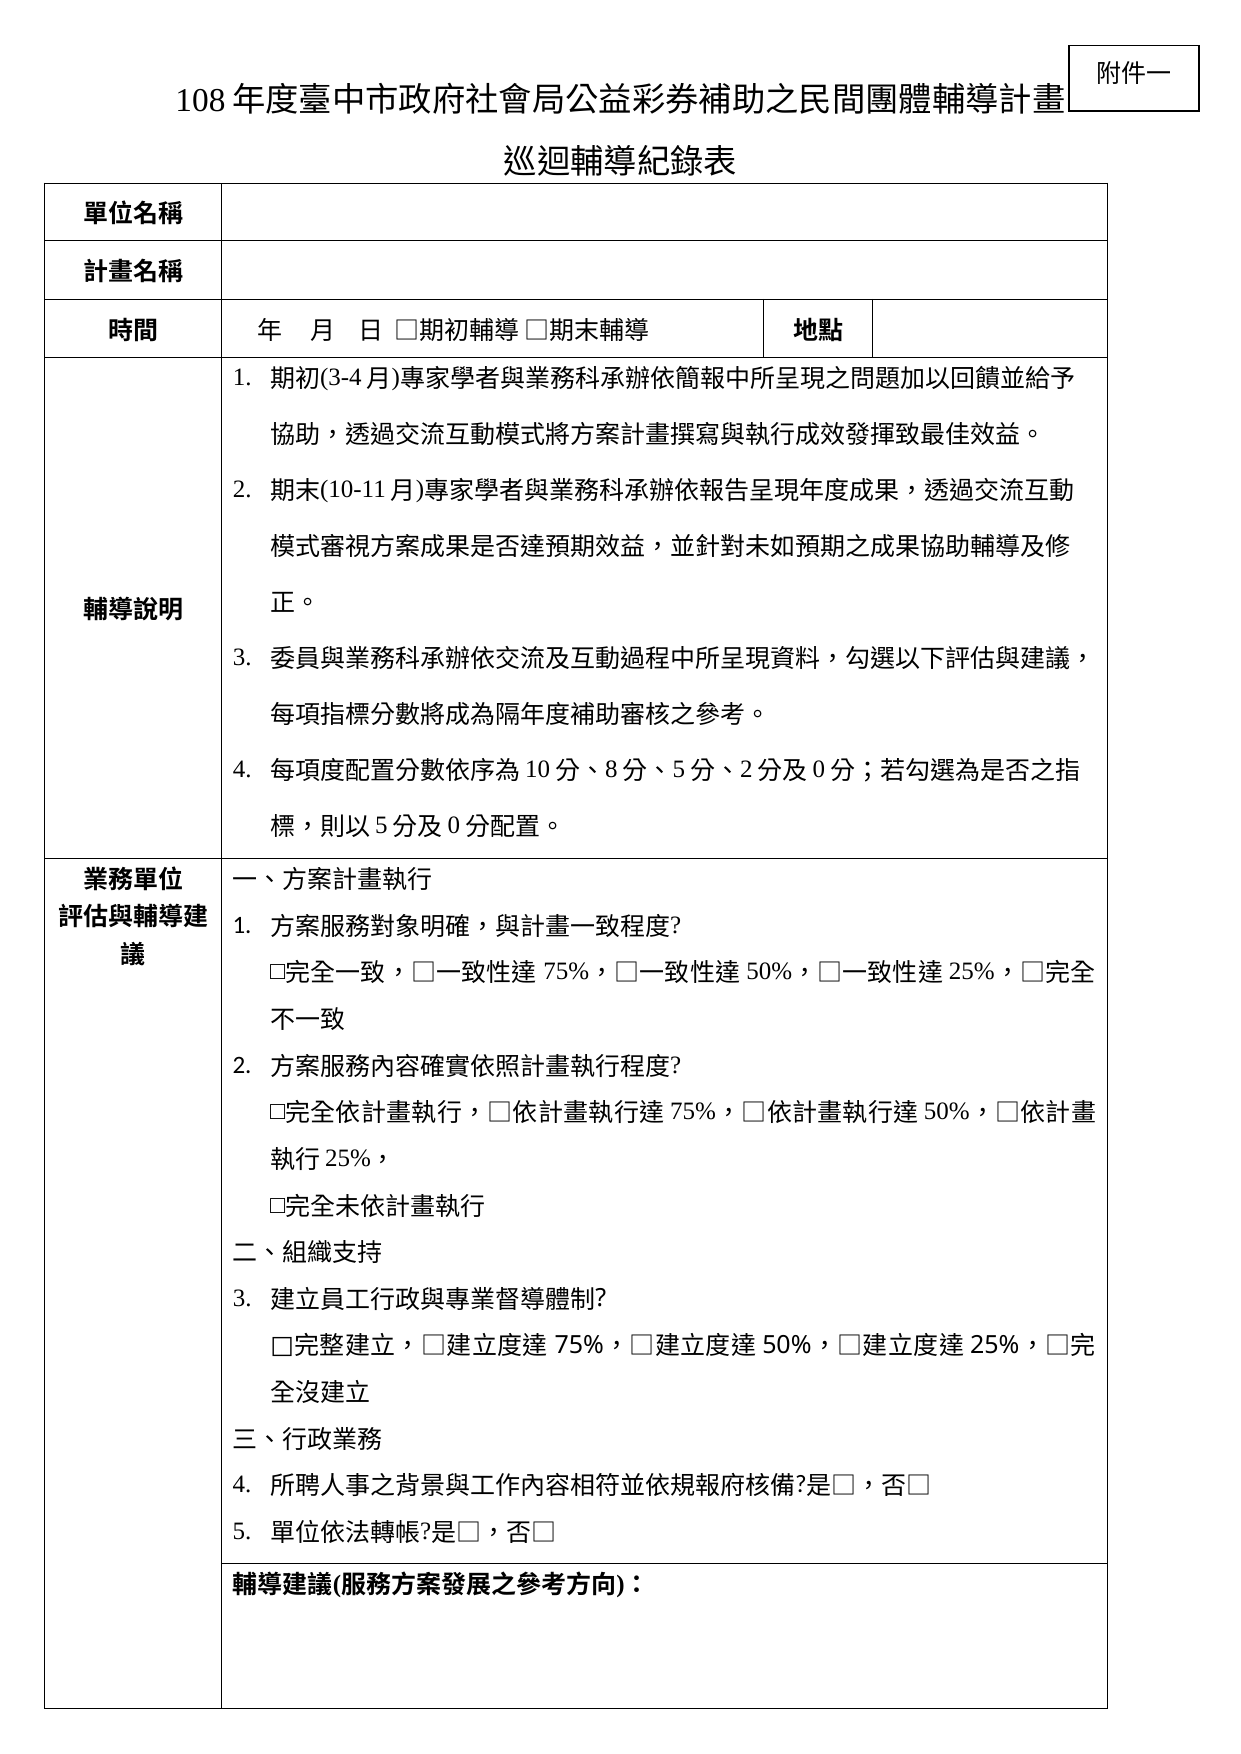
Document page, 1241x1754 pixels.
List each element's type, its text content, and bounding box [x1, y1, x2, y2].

table_header [222, 184, 1107, 240]
table_cell 時間 [45, 300, 221, 357]
table_header 單位名稱 [45, 184, 221, 240]
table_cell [222, 1564, 1107, 1708]
table_cell 一、方案計畫執行 方案服務對象明確，與計畫一致程度? □完全一致，□一致性達75%，□一致性達50%，□一致性達25%，□完全不一致 方案服務內容確實依照計畫執行程度? □完全依計畫執行，□依計畫執行達75%，□依計畫執行達50%，□依計畫執行25%， □完全未依計畫執行 二、組織支持 建立員工行政與專業督導體制? □完整建立，□建立度達75%，□建立度達50%，□建立度達25%，□完全沒建立 三、行政業務 所聘人事之背景與工作內容相符並依規報府核備?是□，否□ 單位依法轉帳?是□，否□ [222, 859, 1107, 1563]
table_cell [873, 300, 1107, 357]
table_cell 地點 [764, 300, 872, 357]
text 108年度臺中市政府社會局公益彩券補助之民間團體輔導計畫 [89, 59, 1152, 134]
table_cell 計畫名稱 [45, 241, 221, 299]
table_cell 業務單位 評估與輔導建議 [45, 859, 221, 1708]
table_cell 期初(3-4月)專家學者與業務科承辦依簡報中所呈現之問題加以回饋並給予協助，透過交流互動模式將方案計畫撰寫與執行成效發揮致最佳效益。 期末(10-11月)專家學者與業務科承辦依報告呈現年度成果，透過交流互動模式審視方案成果是否達預期效益，並針對未如預期之成果協助輔導及修正。 委員與業務科承辦依交流及互動過程中所呈現資料，勾選以下評估與建議，每項指標分數將成為隔年度補助審核之參考。 每項度配置分數依序為10分、8分、5分、2分及0分；若勾選為是否之指標，則以5分及0分配置。 [222, 358, 1107, 858]
table_cell 年 月 日 □期初輔導 □期末輔導 [222, 300, 763, 357]
table_cell [222, 241, 1107, 299]
table_cell 輔導說明 [45, 358, 221, 858]
text 巡迴輔導紀錄表 [89, 134, 1152, 183]
